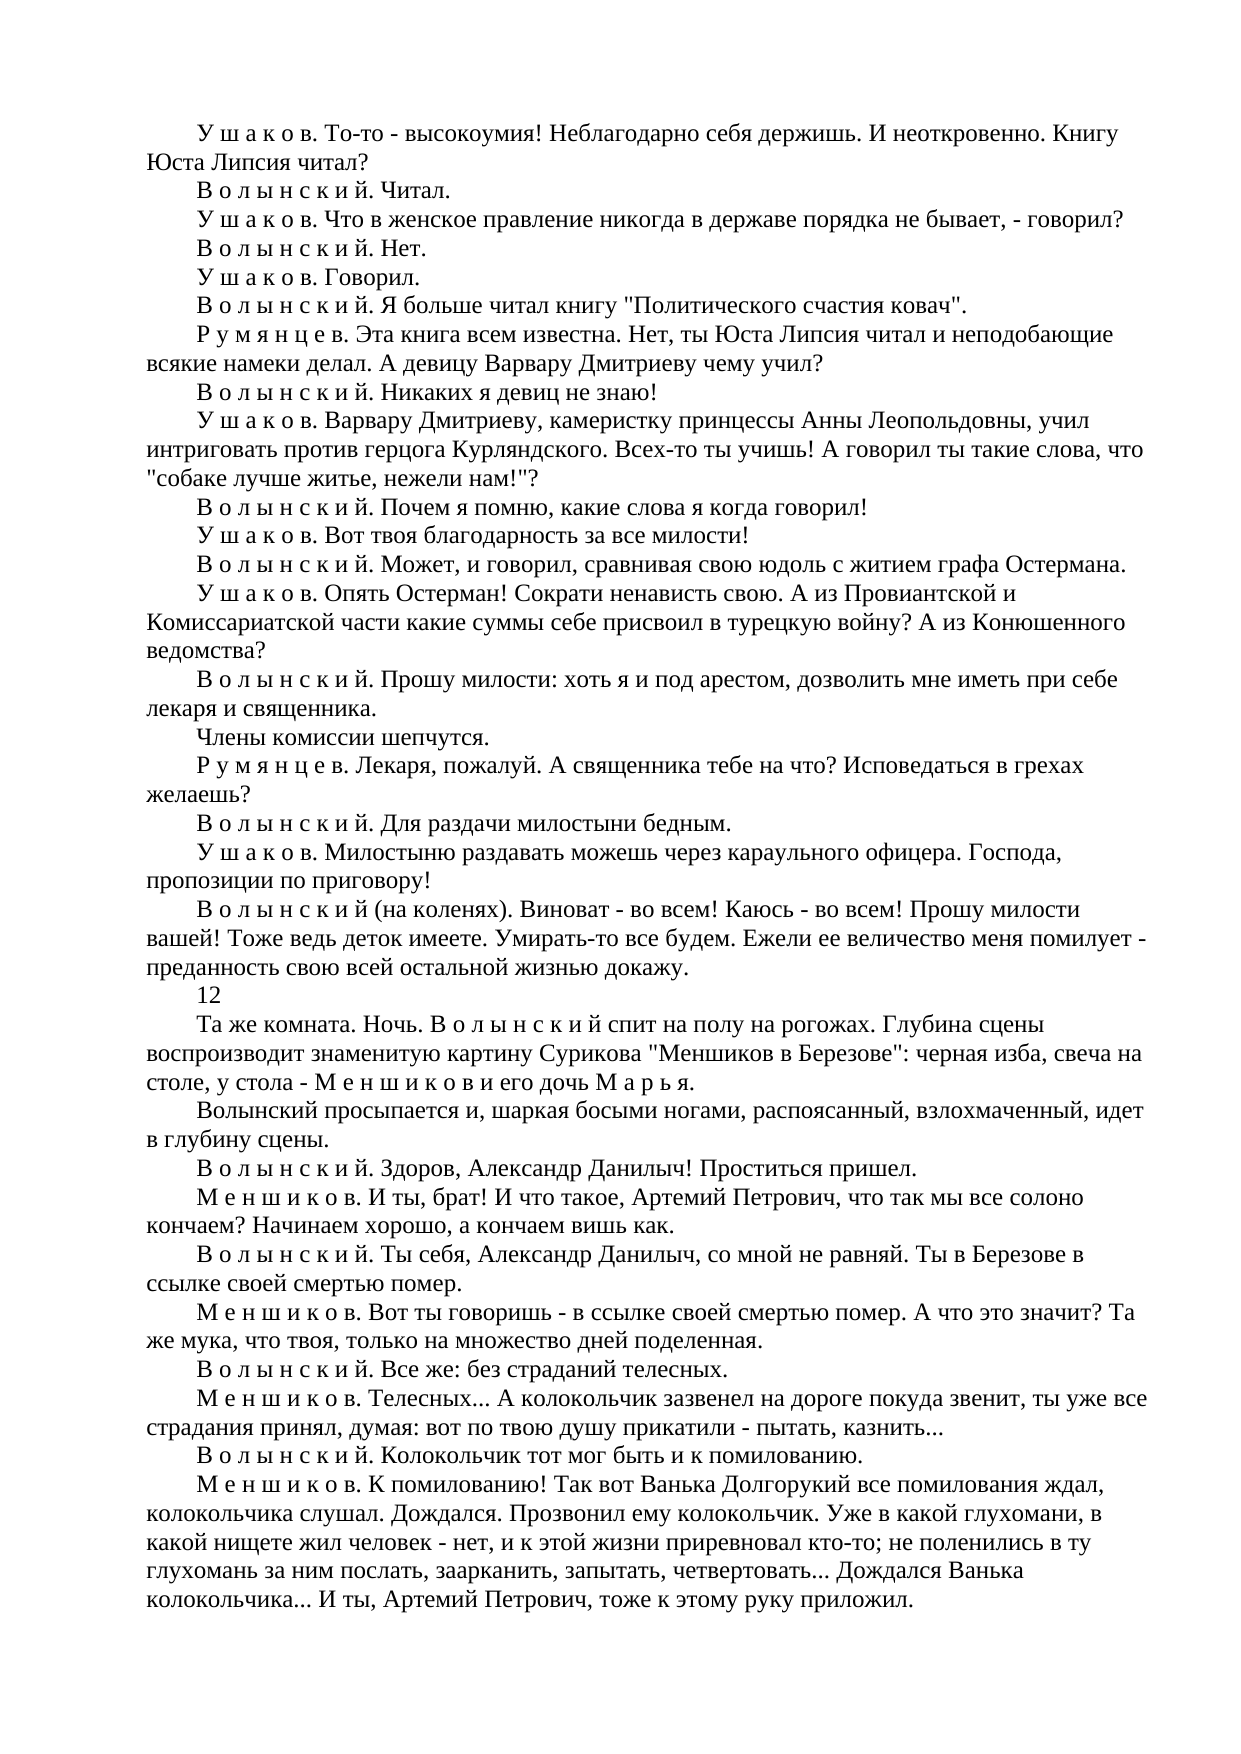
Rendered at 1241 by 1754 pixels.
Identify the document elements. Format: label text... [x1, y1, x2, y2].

text Члены комиссии шепчутся. [146, 722, 1152, 751]
text 12 [146, 981, 1152, 1009]
text В о л ы н с к и й. Я больше читал книгу "Политического счастия ковач". [146, 291, 1152, 319]
text М е н ш и к о в. К помилованию! Так вот Ванька Долгорукий все помилования ждал, колокольчика слушал. Дождался. Прозвонил ему колокольчик. Уже в какой глухомани, в какой нищете жил человек - нет, и к этой жизни приревновал кто-то; не поленились в ту глухомань за ним послать, заарканить, запытать, четвертовать... Дождался Ванька колокольчика... И ты, Артемий Петрович, тоже к этому руку приложил. [146, 1469, 1152, 1613]
text В о л ы н с к и й. Никаких я девиц не знаю! [146, 377, 1152, 406]
text М е н ш и к о в. Телесных... А колокольчик зазвенел на дороге покуда звенит, ты уже все страдания принял, думая: вот по твою душу прикатили - пытать, казнить... [146, 1383, 1152, 1441]
text В о л ы н с к и й. Ты себя, Александр Данилыч, со мной не равняй. Ты в Березове в ссылке своей смертью помер. [146, 1239, 1152, 1297]
text В о л ы н с к и й. Читал. [146, 176, 1152, 204]
text М е н ш и к о в. Вот ты говоришь - в ссылке своей смертью помер. А что это значит? Та же мука, что твоя, только на множество дней поделенная. [146, 1297, 1152, 1354]
text В о л ы н с к и й. Для раздачи милостыни бедным. [146, 808, 1152, 837]
text Та же комната. Ночь. В о л ы н с к и й спит на полу на рогожах. Глубина сцены воспроизводит знаменитую картину Сурикова "Меншиков в Березове": черная изба, свеча на столе, у стола - М е н ш и к о в и его дочь М а р ь я. [146, 1009, 1152, 1096]
text У ш а к о в. Говорил. [146, 262, 1152, 291]
text У ш а к о в. То-то - высокоумия! Неблагодарно себя держишь. И неоткровенно. Книгу Юста Липсия читал? [146, 118, 1152, 176]
text Волынский просыпается и, шаркая босыми ногами, распоясанный, взлохмаченный, идет в глубину сцены. [146, 1096, 1152, 1153]
text В о л ы н с к и й. Все же: без страданий телесных. [146, 1354, 1152, 1383]
text В о л ы н с к и й. Может, и говорил, сравнивая свою юдоль с житием графа Остермана. [146, 549, 1152, 578]
text У ш а к о в. Вот твоя благодарность за все милости! [146, 521, 1152, 549]
text В о л ы н с к и й. Нет. [146, 233, 1152, 262]
text У ш а к о в. Варвару Дмитриеву, камеристку принцессы Анны Леопольдовны, учил интриговать против герцога Курляндского. Всех-то ты учишь! А говорил ты такие слова, что "собаке лучше житье, нежели нам!"? [146, 406, 1152, 492]
text В о л ы н с к и й (на коленях). Виноват - во всем! Каюсь - во всем! Прошу милости вашей! Тоже ведь деток имеете. Умирать-то все будем. Ежели ее величество меня помилует - преданность свою всей остальной жизнью докажу. [146, 894, 1152, 981]
text М е н ш и к о в. И ты, брат! И что такое, Артемий Петрович, что так мы все солоно кончаем? Начинаем хорошо, а кончаем вишь как. [146, 1182, 1152, 1239]
text В о л ы н с к и й. Колокольчик тот мог быть и к помилованию. [146, 1441, 1152, 1469]
text У ш а к о в. Милостыню раздавать можешь через караульного офицера. Господа, пропозиции по приговору! [146, 837, 1152, 894]
text В о л ы н с к и й. Здоров, Александр Данилыч! Проститься пришел. [146, 1153, 1152, 1182]
text Р у м я н ц е в. Эта книга всем известна. Нет, ты Юста Липсия читал и неподобающие всякие намеки делал. А девицу Варвару Дмитриеву чему учил? [146, 319, 1152, 377]
text У ш а к о в. Опять Остерман! Сократи ненависть свою. А из Провиантской и Комиссариатской части какие суммы себе присвоил в турецкую войну? А из Конюшенного ведомства? [146, 578, 1152, 664]
text В о л ы н с к и й. Почем я помню, какие слова я когда говорил! [146, 492, 1152, 521]
text У ш а к о в. Что в женское правление никогда в державе порядка не бывает, - говорил? [146, 204, 1152, 233]
text Р у м я н ц е в. Лекаря, пожалуй. А священника тебе на что? Исповедаться в грехах желаешь? [146, 751, 1152, 808]
text В о л ы н с к и й. Прошу милости: хоть я и под арестом, дозволить мне иметь при себе лекаря и священника. [146, 664, 1152, 722]
